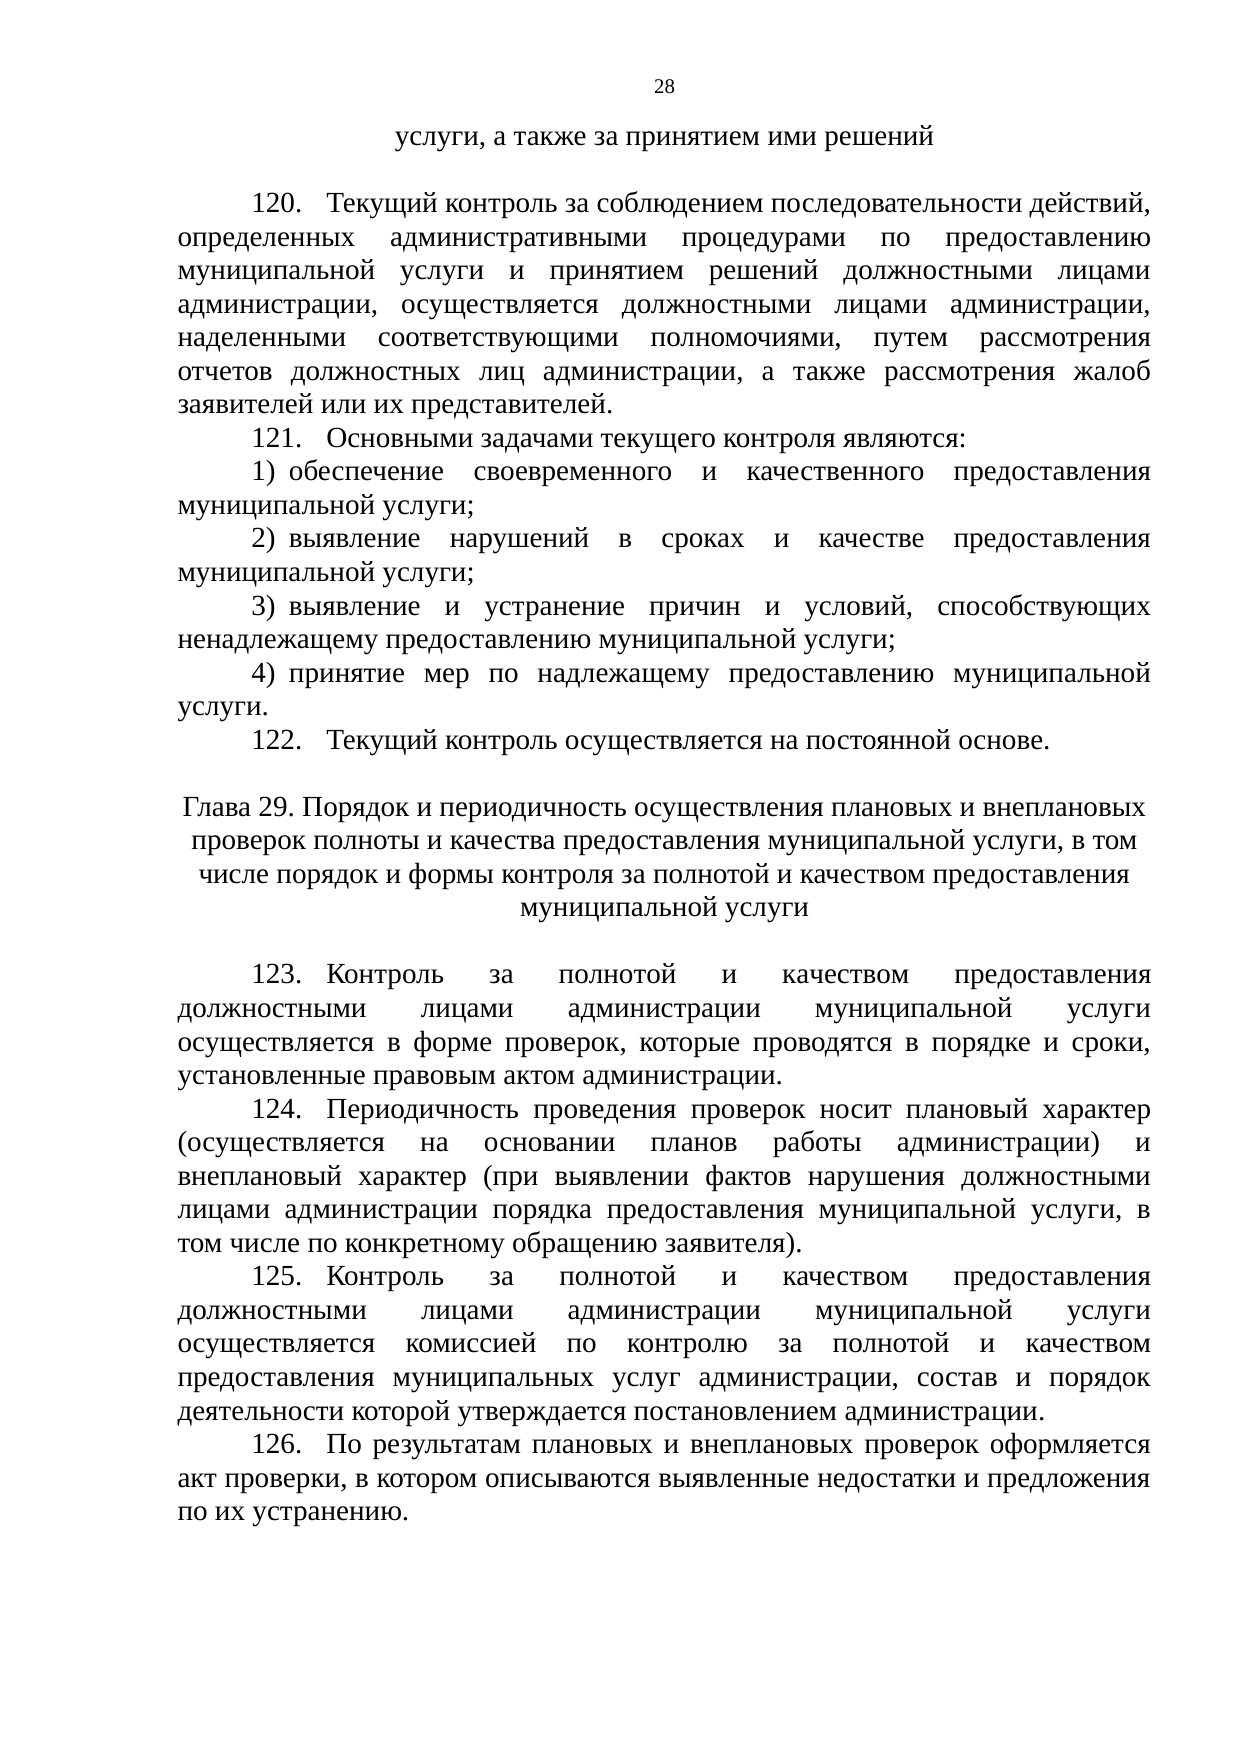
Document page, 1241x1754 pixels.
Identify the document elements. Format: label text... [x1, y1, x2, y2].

text Глава 29. Порядок и периодичность осуществления плановых и внеплановых проверок полноты и качества предоставления муниципальной услуги, в том числе порядок и формы контроля за полнотой и качеством предоставления муниципальной услуги [177, 789, 1152, 923]
list Контроль за полнотой и качеством предоставления должностными лицами администрации муниципальной услуги осуществляется комиссией по контролю за полнотой и качеством предоставления муниципальных услуг администрации, состав и порядок деятельности которой утверждается постановлением администрации. [177, 1258, 1152, 1426]
list принятие мер по надлежащему предоставлению муниципальной услуги. [177, 655, 1152, 722]
list Текущий контроль за соблюдением последовательности действий, определенных административными процедурами по предоставлению муниципальной услуги и принятием решений должностными лицами администрации, осуществляется должностными лицами администрации, наделенными соответствующими полномочиями, путем рассмотрения отчетов должностных лиц администрации, а также рассмотрения жалоб заявителей или их представителей. [177, 185, 1152, 420]
list выявление нарушений в сроках и качестве предоставления муниципальной услуги; [177, 521, 1152, 588]
list обеспечение своевременного и качественного предоставления муниципальной услуги; [177, 453, 1152, 521]
list Периодичность проведения проверок носит плановый характер (осуществляется на основании планов работы администрации) и внеплановый характер (при выявлении фактов нарушения должностными лицами администрации порядка предоставления муниципальной услуги, в том числе по конкретному обращению заявителя). [177, 1091, 1152, 1258]
list Основными задачами текущего контроля являются: [177, 420, 1152, 453]
list Контроль за полнотой и качеством предоставления должностными лицами администрации муниципальной услуги осуществляется в форме проверок, которые проводятся в порядке и сроки, установленные правовым актом администрации. [177, 957, 1152, 1091]
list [177, 118, 1152, 152]
list Текущий контроль осуществляется на постоянной основе. [177, 722, 1152, 755]
list выявление и устранение причин и условий, способствующих ненадлежащему предоставлению муниципальной услуги; [177, 588, 1152, 655]
list По результатам плановых и внеплановых проверок оформляется акт проверки, в котором описываются выявленные недостатки и предложения по их устранению. [177, 1426, 1152, 1527]
